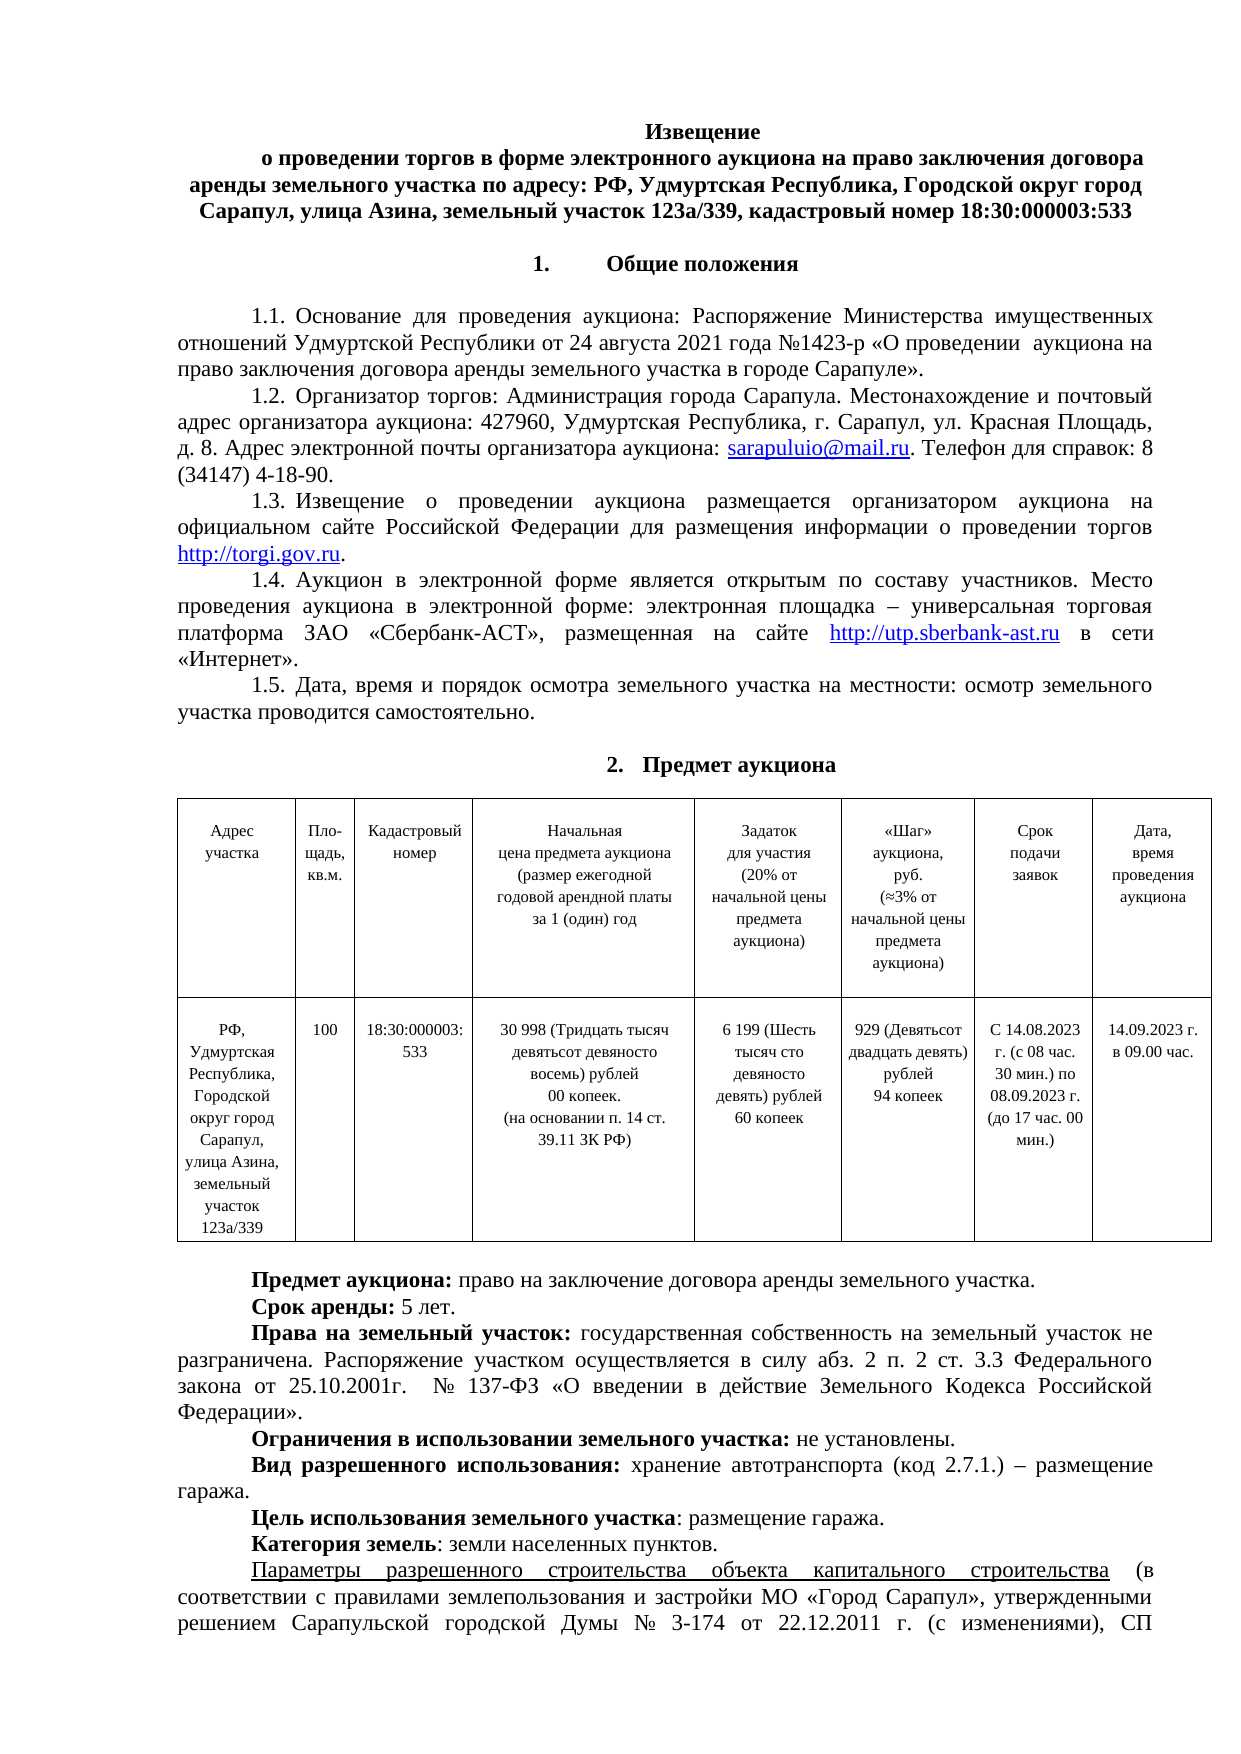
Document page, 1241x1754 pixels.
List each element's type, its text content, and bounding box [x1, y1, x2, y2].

table_header Задаток для участия (20% от начальной цены предмета аукциона) [695, 799, 841, 997]
list Основание для проведения аукциона: Распоряжение Министерства имущественных отношений Удмуртской Республики от 24 августа 2021 года №1423-р «О проведении аукциона на право заключения договора аренды земельного участка в городе Сарапуле». [177, 303, 1154, 382]
text Ограничения в использовании земельного участка: не установлены. [177, 1425, 1154, 1451]
text Срок аренды: 5 лет. [177, 1293, 1154, 1319]
table_header Адрес участка [178, 799, 295, 997]
table_cell 30 998 (Тридцать тысяч девятьсот девяносто восемь) рублей 00 копеек. (на основании п. 14 ст. 39.11 ЗК РФ) [473, 998, 694, 1241]
list Предмет аукциона [215, 751, 1154, 777]
table_header Кадастровый номер [355, 799, 472, 997]
table_cell 18:30:000003:533 [355, 998, 472, 1241]
text Цель использования земельного участка: размещение гаража. [177, 1504, 1154, 1530]
table_cell 929 (Девятьсот двадцать девять) рублей 94 копеек [842, 998, 974, 1241]
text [177, 1556, 1154, 1636]
list Извещение о проведении аукциона размещается организатором аукциона на официальном сайте Российской Федерации для размещения информации о проведении торгов http://torgi.gov.ru. [177, 487, 1154, 566]
text Вид разрешенного использования: хранение автотранспорта (код 2.7.1.) – размещение гаража. [177, 1451, 1154, 1504]
text Извещение [177, 118, 1154, 144]
table_cell 6 199 (Шесть тысяч сто девяносто девять) рублей 60 копеек [695, 998, 841, 1241]
table_header «Шаг» аукциона, руб. (≈3% от начальной цены предмета аукциона) [842, 799, 974, 997]
table_cell 14.09.2023 г. в 09.00 час. [1093, 998, 1211, 1241]
list Общие положения [177, 250, 1154, 276]
table_cell РФ, Удмуртская Республика, Городской округ город Сарапул, улица Азина, земельный участок 123а/339 [178, 998, 295, 1241]
table_header Пло- щадь, кв.м. [296, 799, 354, 997]
list Дата, время и порядок осмотра земельного участка на местности: осмотр земельного участка проводится самостоятельно. [177, 672, 1154, 724]
table_cell С 14.08.2023 г. (с 08 час. 30 мин.) по 08.09.2023 г. (до 17 час. 00 мин.) [975, 998, 1092, 1241]
table_header Срок подачи заявок [975, 799, 1092, 997]
table_cell 100 [296, 998, 354, 1241]
text Предмет аукциона: право на заключение договора аренды земельного участка. [177, 1267, 1154, 1293]
list Аукцион в электронной форме является открытым по составу участников. Место проведения аукциона в электронной форме: электронная площадка – универсальная торговая платформа ЗАО «Сбербанк-АСТ», размещенная на сайте http://utp.sberbank-ast.ru в сети «Интернет». [177, 566, 1154, 672]
table_header Начальная цена предмета аукциона (размер ежегодной годовой арендной платы за 1 (один) год [473, 799, 694, 997]
text Права на земельный участок: государственная собственность на земельный участок не разграничена. Распоряжение участком осуществляется в силу абз. 2 п. 2 ст. 3.3 Федерального закона от 25.10.2001г. № 137-ФЗ «О введении в действие Земельного Кодекса Российской Федерации». [177, 1319, 1154, 1425]
table_header Дата, время проведения аукциона [1093, 799, 1211, 997]
list Организатор торгов: Администрация города Сарапула. Местонахождение и почтовый адрес организатора аукциона: 427960, Удмуртская Республика, г. Сарапул, ул. Красная Площадь, д. 8. Адрес электронной почты организатора аукциона: sarapuluio@mail.ru. Телефон для справок: 8 (34147) 4-18-90. [177, 382, 1154, 487]
text о проведении торгов в форме электронного аукциона на право заключения договора аренды земельного участка по адресу: РФ, Удмуртская Республика, Городской округ город Сарапул, улица Азина, земельный участок 123а/339, кадастровый номер 18:30:000003:533 [177, 144, 1154, 223]
text Категория земель: земли населенных пунктов. [177, 1530, 1154, 1556]
